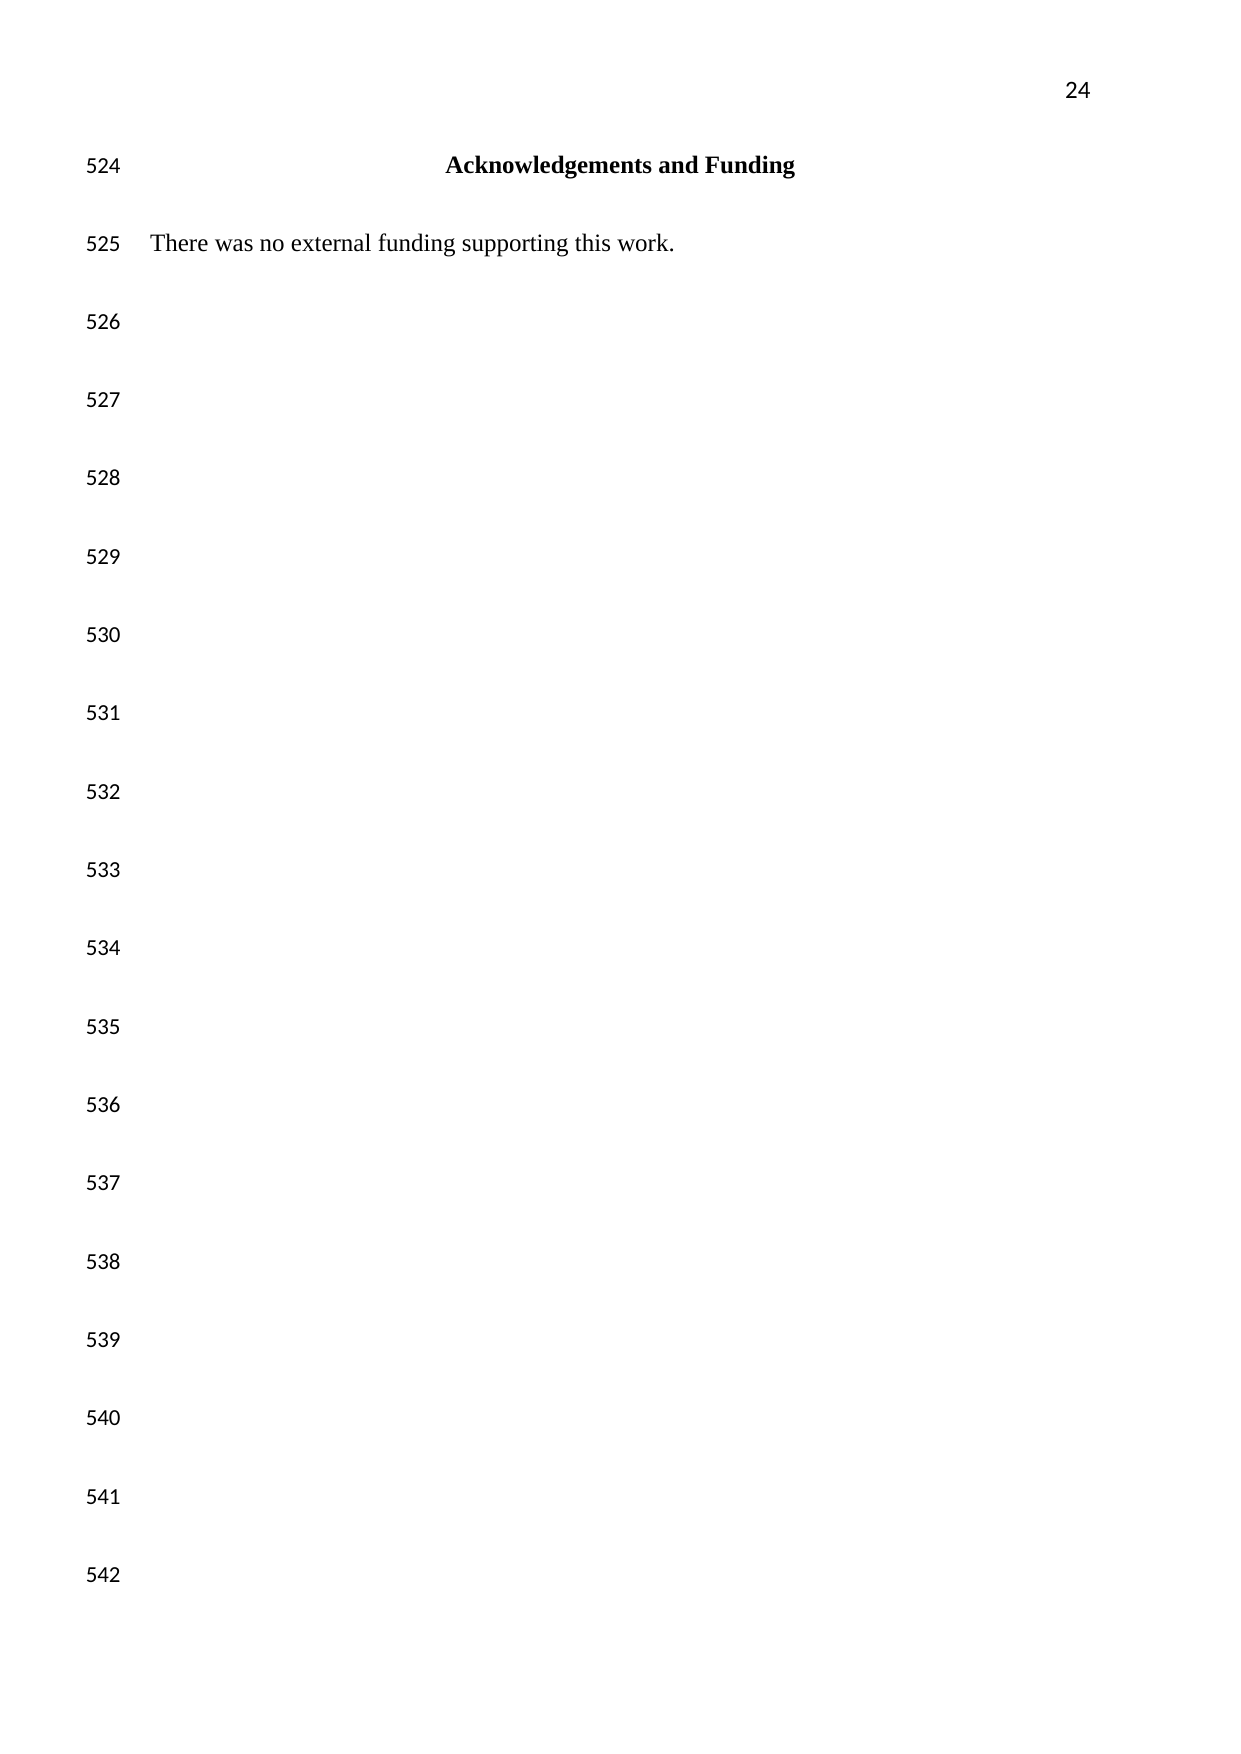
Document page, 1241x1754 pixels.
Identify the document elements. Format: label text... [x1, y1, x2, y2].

text Acknowledgements and Funding [150, 150, 1090, 179]
text There was no external funding supporting this work. [150, 228, 1090, 257]
